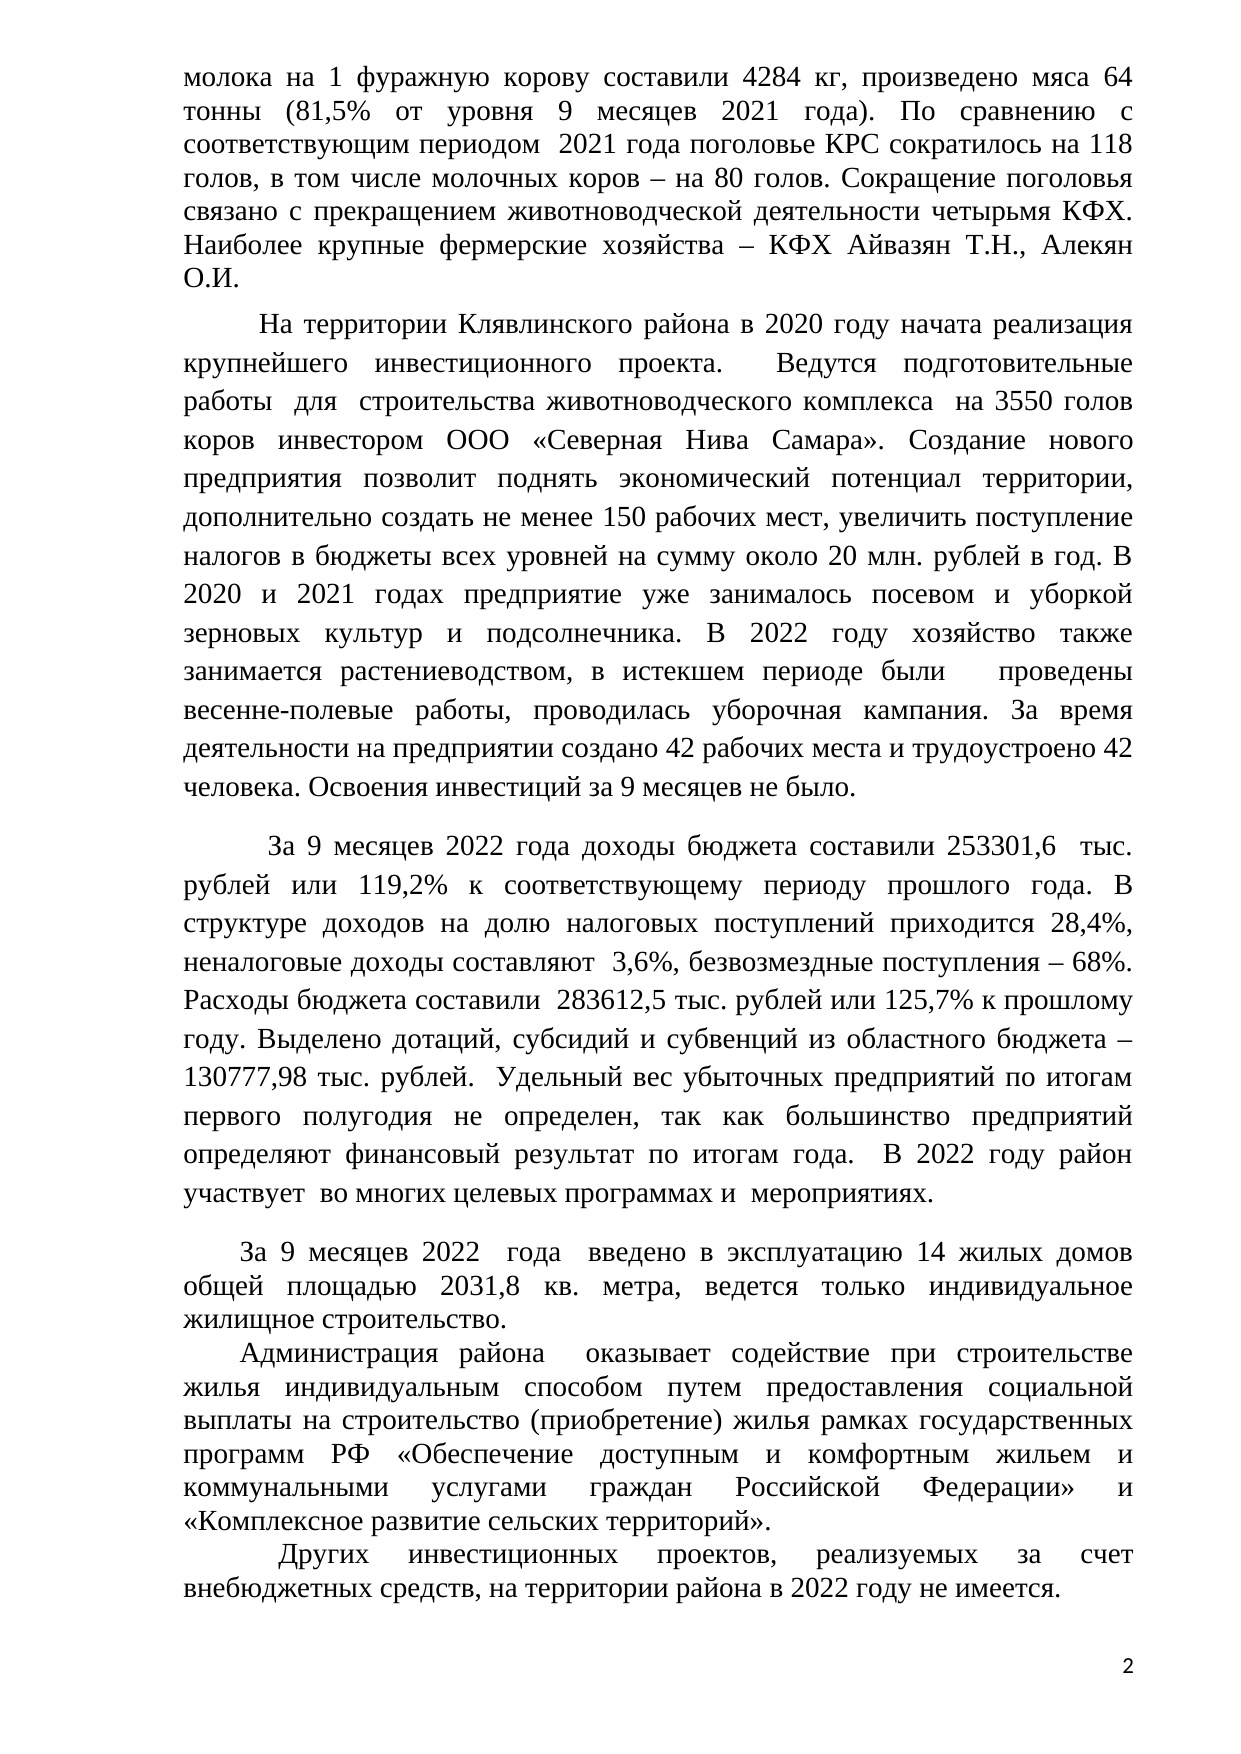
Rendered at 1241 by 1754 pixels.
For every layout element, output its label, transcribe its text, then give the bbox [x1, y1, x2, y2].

text За 9 месяцев 2022 года введено в эксплуатацию 14 жилых домов общей площадью 2031,8 кв. метра, ведется только индивидуальное жилищное строительство. [183, 1234, 1134, 1335]
text За 9 месяцев 2022 года доходы бюджета составили 253301,6 тыс. рублей или 119,2% к соответствующему периоду прошлого года. В структуре доходов на долю налоговых поступлений приходится 28,4%, неналоговые доходы составляют 3,6%, безвозмездные поступления – 68%. Расходы бюджета составили 283612,5 тыс. рублей или 125,7% к прошлому году. Выделено дотаций, субсидий и субвенций из областного бюджета – 130777,98 тыс. рублей. Удельный вес убыточных предприятий по итогам первого полугодия не определен, так как большинство предприятий определяют финансовый результат по итогам года. В 2022 году район участвует во многих целевых программах и мероприятиях. [183, 828, 1134, 1209]
text Администрация района оказывает содействие при строительстве жилья индивидуальным способом путем предоставления социальной выплаты на строительство (приобретение) жилья рамках государственных программ РФ «Обеспечение доступным и комфортным жильем и коммунальными услугами граждан Российской Федерации» и «Комплексное развитие сельских территорий». [183, 1335, 1134, 1536]
text На территории Клявлинского района в 2020 году начата реализация крупнейшего инвестиционного проекта. Ведутся подготовительные работы для строительства животноводческого комплекса на 3550 голов коров инвестором ООО «Северная Нива Самара». Создание нового предприятия позволит поднять экономический потенциал территории, дополнительно создать не менее 150 рабочих мест, увеличить поступление налогов в бюджеты всех уровней на сумму около 20 млн. рублей в год. В 2020 и 2021 годах предприятие уже занималось посевом и уборкой зерновых культур и подсолнечника. В 2022 году хозяйство также занимается растениеводством, в истекшем периоде были проведены весенне-полевые работы, проводилась уборочная кампания. За время деятельности на предприятии создано 42 рабочих места и трудоустроено 42 человека. Освоения инвестиций за 9 месяцев не было. [183, 306, 1134, 802]
text Других инвестиционных проектов, реализуемых за счет внебюджетных средств, на территории района в 2022 году не имеется. [183, 1536, 1134, 1603]
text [183, 59, 1134, 294]
